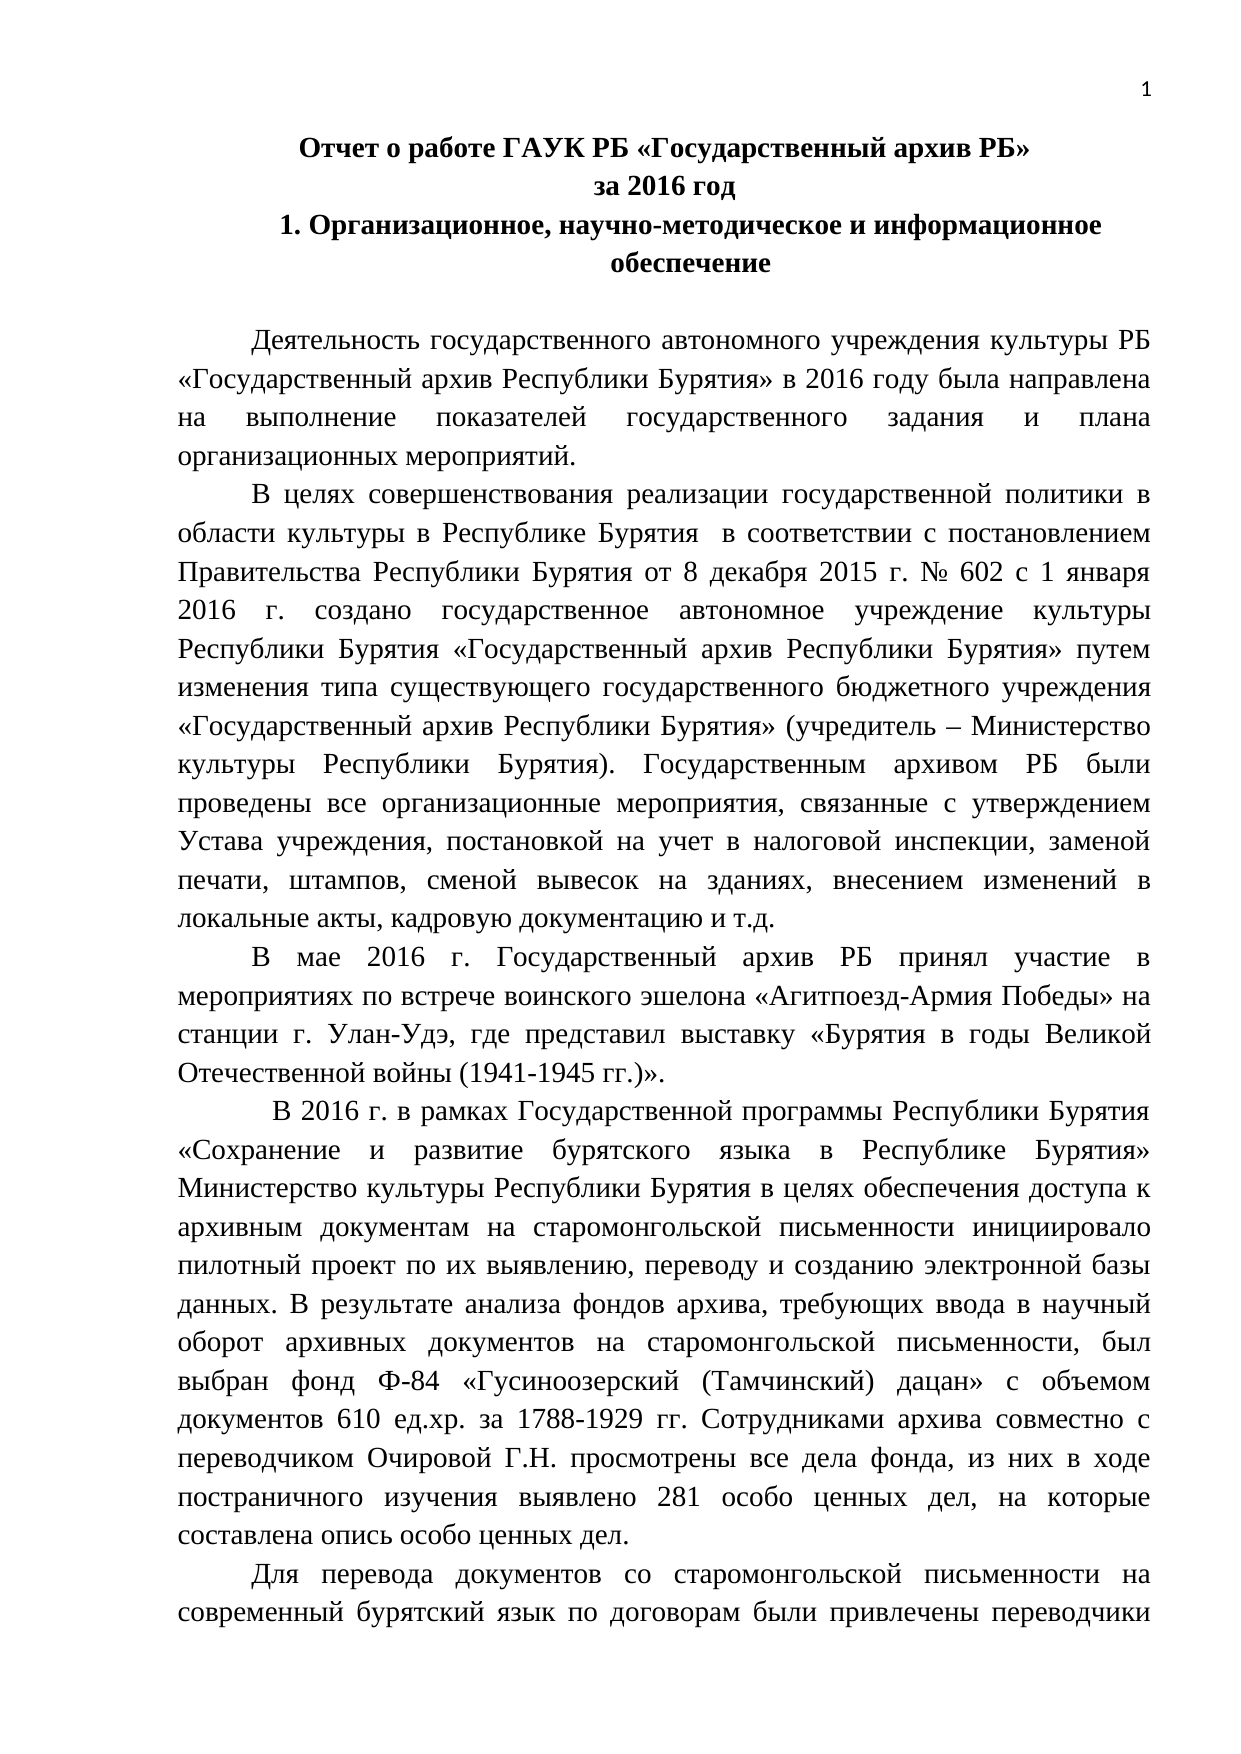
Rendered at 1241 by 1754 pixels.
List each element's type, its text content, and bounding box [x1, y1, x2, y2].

text 1. Организационное, научно-методическое и информационное обеспечение [229, 207, 1152, 279]
text В 2016 г. в рамках Государственной программы Республики Бурятия «Сохранение и развитие бурятского языка в Республике Бурятия» Министерство культуры Республики Бурятия в целях обеспечения доступа к архивным документам на старомонгольской письменности инициировало пилотный проект по их выявлению, переводу и созданию электронной базы данных. В результате анализа фондов архива, требующих ввода в научный оборот архивных документов на старомонгольской письменности, был выбран фонд Ф-84 «Гусиноозерский (Тамчинский) дацан» с объемом документов 610 ед.хр. за 1788-1929 гг. Сотрудниками архива совместно с переводчиком Очировой Г.Н. просмотрены все дела фонда, из них в ходе постраничного изучения выявлено 281 особо ценных дел, на которые составлена опись особо ценных дел. [177, 1093, 1152, 1551]
text Деятельность государственного автономного учреждения культуры РБ «Государственный архив Республики Бурятия» в 2016 году была направлена на выполнение показателей государственного задания и плана организационных мероприятий. [177, 322, 1152, 472]
text В мае 2016 г. Государственный архив РБ принял участие в мероприятиях по встрече воинского эшелона «Агитпоезд-Армия Победы» на станции г. Улан-Удэ, где представил выставку «Бурятия в годы Великой Отечественной войны (1941-1945 гг.)». [177, 939, 1152, 1088]
text В целях совершенствования реализации государственной политики в области культуры в Республике Бурятия в соответствии с постановлением Правительства Республики Бурятия от 8 декабря 2015 г. № 602 с 1 января 2016 г. создано государственное автономное учреждение культуры Республики Бурятия «Государственный архив Республики Бурятия» путем изменения типа существующего государственного бюджетного учреждения «Государственный архив Республики Бурятия» (учредитель – Министерство культуры Республики Бурятия). Государственным архивом РБ были проведены все организационные мероприятия, связанные с утверждением Устава учреждения, постановкой на учет в налоговой инспекции, заменой печати, штампов, сменой вывесок на зданиях, внесением изменений в локальные акты, кадровую документацию и т.д. [177, 477, 1152, 934]
text Отчет о работе ГАУК РБ «Государственный архив РБ» [177, 130, 1152, 163]
text за 2016 год [177, 168, 1152, 202]
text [177, 1556, 1152, 1628]
